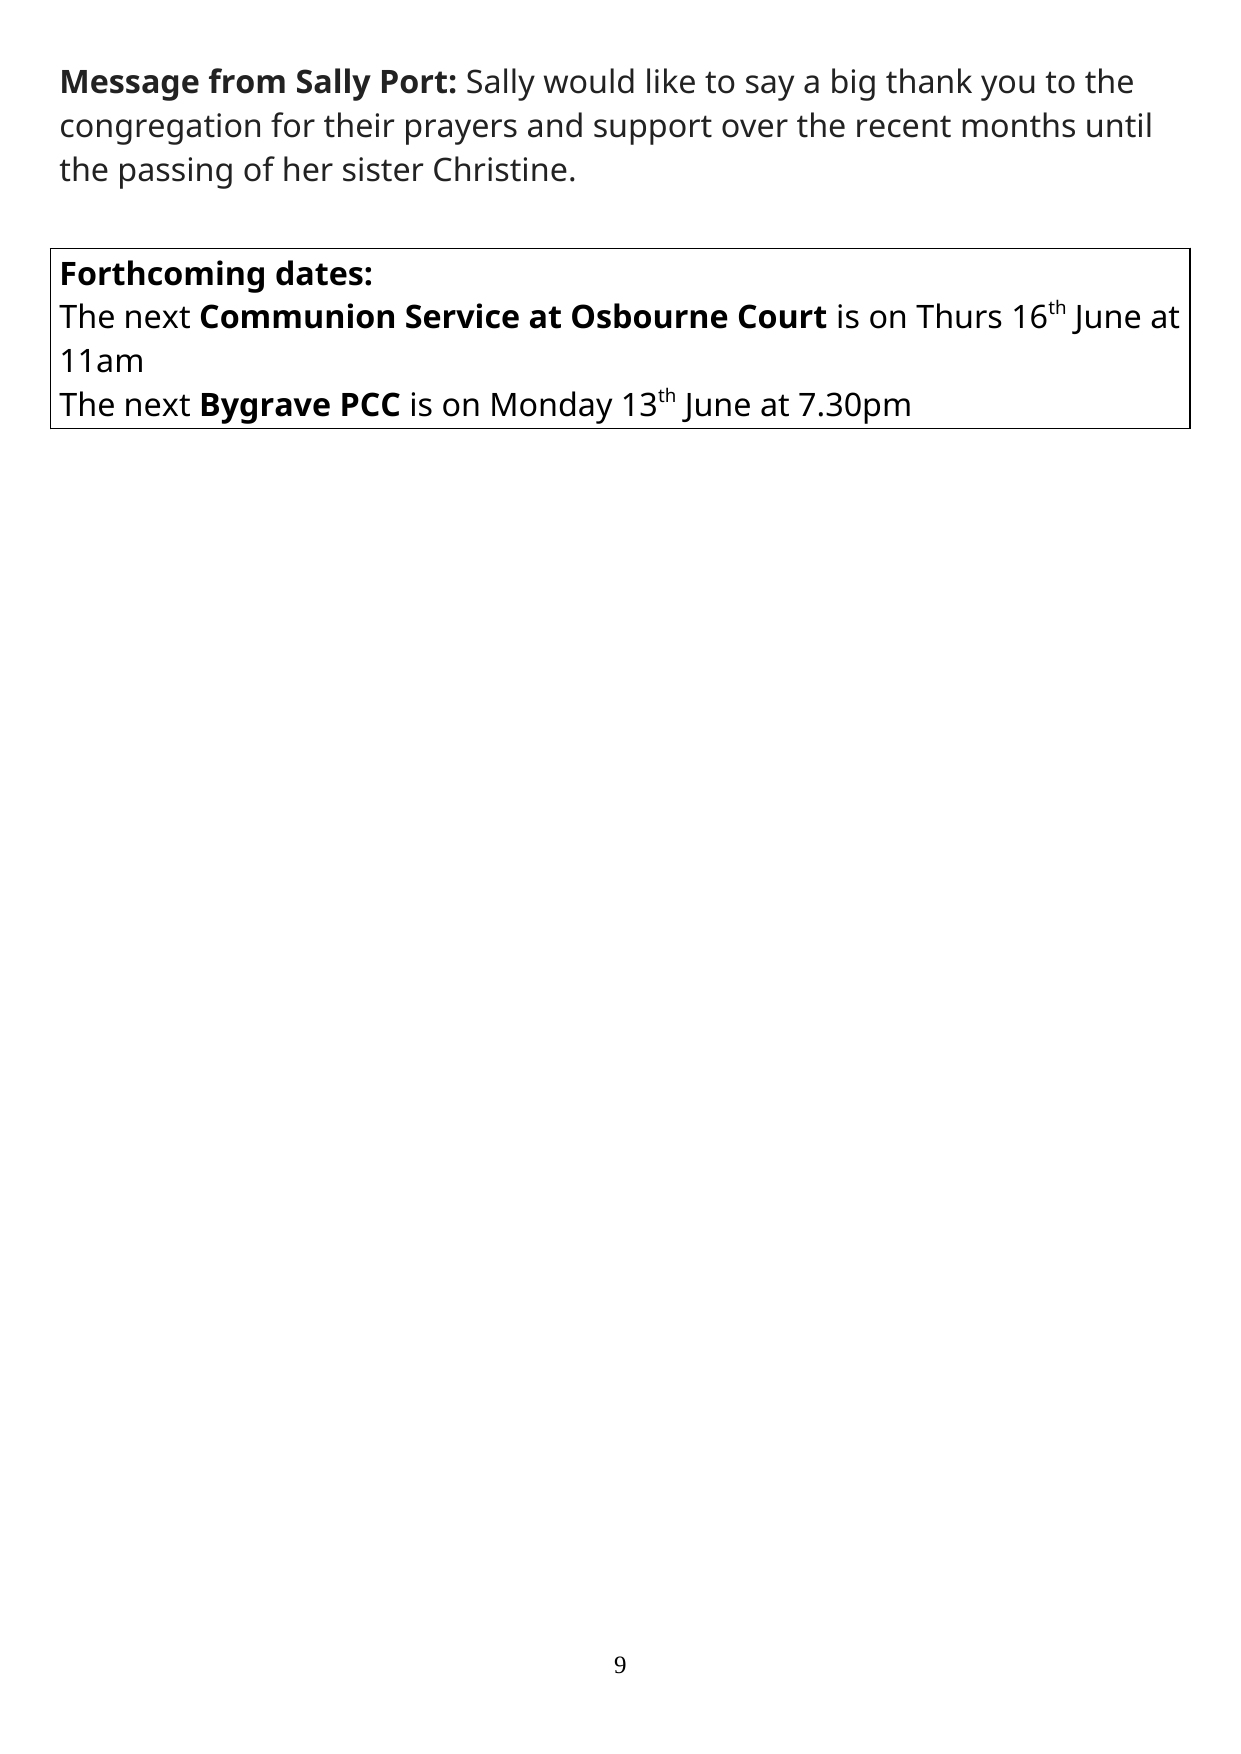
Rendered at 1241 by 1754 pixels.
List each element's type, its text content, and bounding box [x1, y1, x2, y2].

text Forthcoming dates: [51, 249, 1189, 294]
text The next Communion Service at Osbourne Court is on Thurs 16th June at 11am [59, 294, 1181, 379]
text Message from Sally Port: Sally would like to say a big thank you to the congregation for their prayers and support over the recent months until the passing of her sister Christine. [59, 59, 1181, 191]
text The next Bygrave PCC is on Monday 13th June at 7.30pm [51, 379, 1189, 428]
